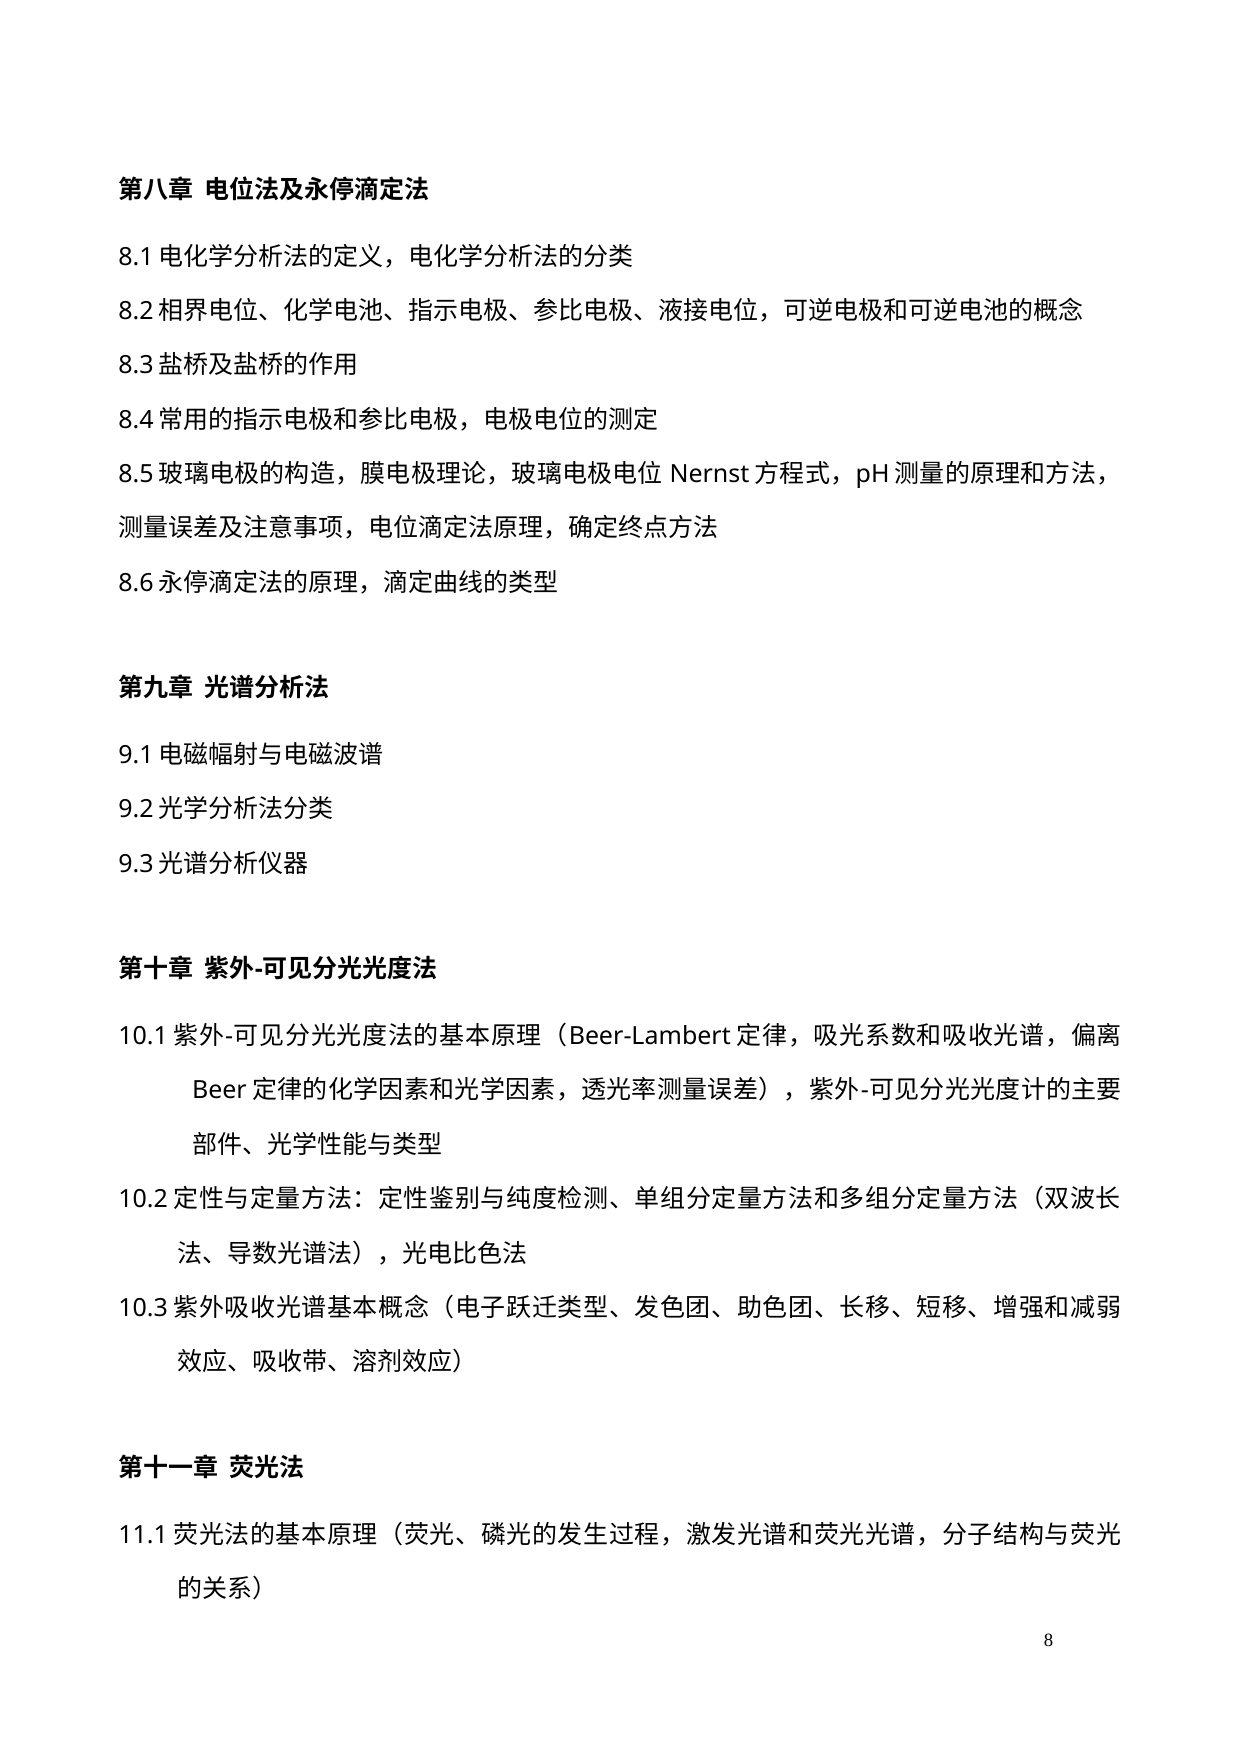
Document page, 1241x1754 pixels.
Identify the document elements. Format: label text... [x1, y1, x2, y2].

text 8.3盐桥及盐桥的作用 [118, 345, 1122, 381]
text 9.2光学分析法分类 [118, 789, 1122, 825]
text 第十一章 荧光法 [118, 1447, 1122, 1483]
text 10.1紫外-可见分光光度法的基本原理（Beer-Lambert定律，吸光系数和吸收光谱，偏离Beer定律的化学因素和光学因素，透光率测量误差），紫外-可见分光光度计的主要部件、光学性能与类型 [118, 1016, 1122, 1161]
text 8.1电化学分析法的定义，电化学分析法的分类 [118, 236, 1122, 272]
text 10.2定性与定量方法：定性鉴别与纯度检测、单组分定量方法和多组分定量方法（双波长法、导数光谱法），光电比色法 [118, 1179, 1122, 1269]
text 第十章 紫外-可见分光光度法 [118, 949, 1122, 985]
text 9.3光谱分析仪器 [118, 843, 1122, 879]
text 11.1荧光法的基本原理（荧光、磷光的发生过程，激发光谱和荧光光谱，分子结构与荧光的关系） [118, 1514, 1122, 1605]
text 8.2相界电位、化学电池、指示电极、参比电极、液接电位，可逆电极和可逆电池的概念 [118, 290, 1122, 327]
text 8.5玻璃电极的构造，膜电极理论，玻璃电极电位Nernst方程式，pH测量的原理和方法，测量误差及注意事项，电位滴定法原理，确定终点方法 [118, 453, 1122, 544]
text 8.6永停滴定法的原理，滴定曲线的类型 [118, 562, 1122, 598]
text 第九章 光谱分析法 [118, 668, 1122, 704]
text 第八章 电位法及永停滴定法 [118, 169, 1122, 205]
text 8.4常用的指示电极和参比电极，电极电位的测定 [118, 399, 1122, 435]
text 9.1电磁幅射与电磁波谱 [118, 734, 1122, 771]
text 10.3紫外吸收光谱基本概念（电子跃迁类型、发色团、助色团、长移、短移、增强和减弱效应、吸收带、溶剂效应） [118, 1287, 1122, 1378]
